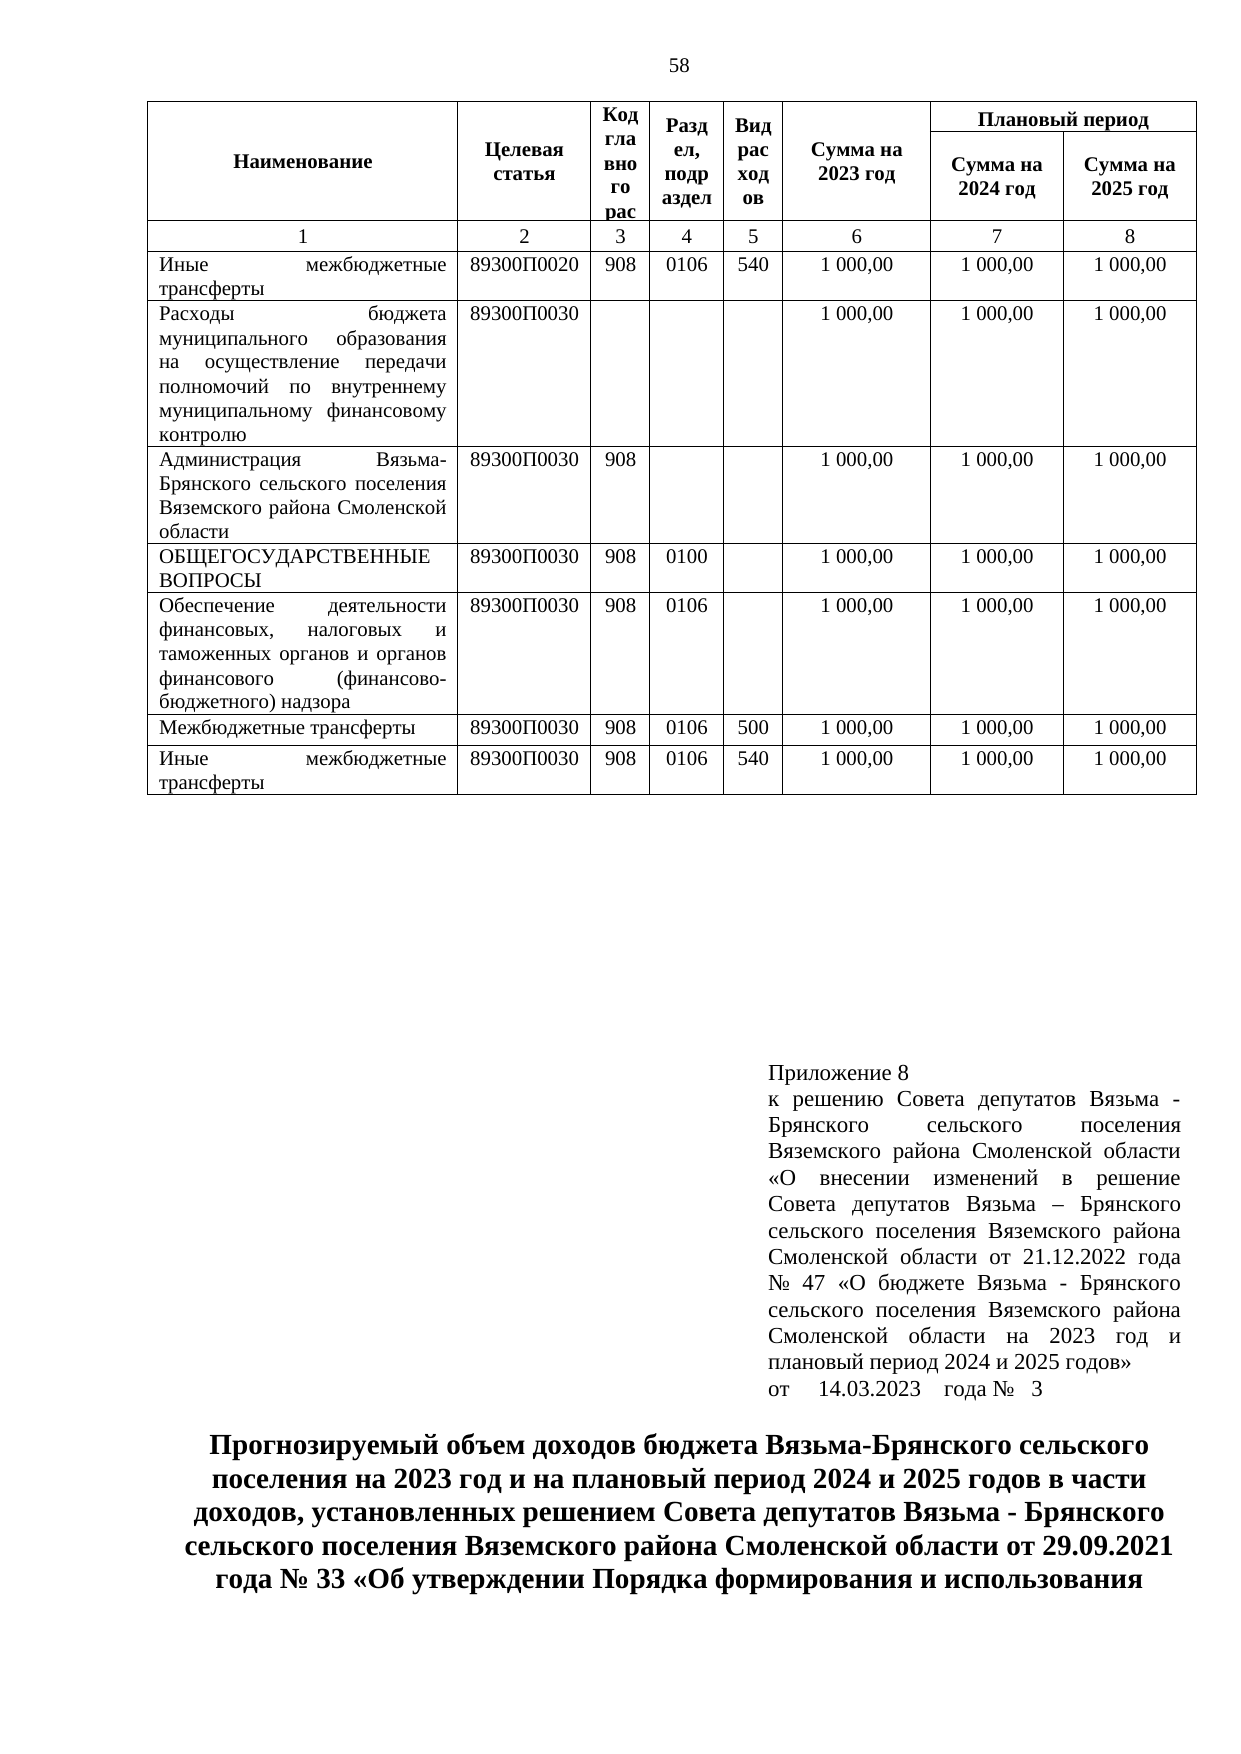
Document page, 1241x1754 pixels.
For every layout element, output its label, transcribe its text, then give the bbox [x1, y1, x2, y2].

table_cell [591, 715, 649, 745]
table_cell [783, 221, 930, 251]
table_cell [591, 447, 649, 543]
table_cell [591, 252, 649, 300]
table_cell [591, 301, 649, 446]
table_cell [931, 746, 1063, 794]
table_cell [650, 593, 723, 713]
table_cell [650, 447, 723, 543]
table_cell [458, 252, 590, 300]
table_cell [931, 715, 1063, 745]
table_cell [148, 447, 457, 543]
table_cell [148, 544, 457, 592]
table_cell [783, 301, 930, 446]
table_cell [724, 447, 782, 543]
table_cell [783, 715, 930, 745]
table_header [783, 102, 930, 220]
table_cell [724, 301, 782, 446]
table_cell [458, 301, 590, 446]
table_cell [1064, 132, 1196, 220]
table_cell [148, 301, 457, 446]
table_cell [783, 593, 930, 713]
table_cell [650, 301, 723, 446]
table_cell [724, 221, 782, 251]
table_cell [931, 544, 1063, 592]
text Приложение 8 [768, 1058, 1181, 1085]
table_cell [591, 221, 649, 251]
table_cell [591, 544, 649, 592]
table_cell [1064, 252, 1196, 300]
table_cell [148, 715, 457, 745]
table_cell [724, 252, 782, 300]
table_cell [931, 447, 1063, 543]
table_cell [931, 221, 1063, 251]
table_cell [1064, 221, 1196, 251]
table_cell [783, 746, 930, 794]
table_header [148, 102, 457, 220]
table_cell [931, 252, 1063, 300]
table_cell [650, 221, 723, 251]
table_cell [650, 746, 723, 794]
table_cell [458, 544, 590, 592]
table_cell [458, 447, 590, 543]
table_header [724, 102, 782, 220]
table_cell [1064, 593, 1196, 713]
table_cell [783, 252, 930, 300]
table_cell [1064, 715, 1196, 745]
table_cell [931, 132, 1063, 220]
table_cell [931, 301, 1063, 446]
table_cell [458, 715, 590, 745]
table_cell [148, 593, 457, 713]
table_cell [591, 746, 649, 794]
text к решению Совета депутатов Вязьма - Брянского сельского поселения Вяземского района Смоленской области «О внесении изменений в решение Совета депутатов Вязьма – Брянского сельского поселения Вяземского района Смоленской области от 21.12.2022 года № 47 «О бюджете Вязьма - Брянского сельского поселения Вяземского района Смоленской области на 2023 год и плановый период 2024 и 2025 годов» [768, 1085, 1181, 1375]
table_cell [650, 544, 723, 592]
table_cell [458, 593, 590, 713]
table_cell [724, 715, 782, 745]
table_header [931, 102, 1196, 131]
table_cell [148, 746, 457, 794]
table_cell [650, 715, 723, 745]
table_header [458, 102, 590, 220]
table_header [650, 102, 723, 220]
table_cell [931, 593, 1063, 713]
text от 14.03.2023 года № 3 [768, 1375, 1181, 1401]
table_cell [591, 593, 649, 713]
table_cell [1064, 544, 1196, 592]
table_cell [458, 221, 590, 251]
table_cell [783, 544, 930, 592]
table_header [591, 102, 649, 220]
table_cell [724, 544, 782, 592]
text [177, 1427, 1181, 1595]
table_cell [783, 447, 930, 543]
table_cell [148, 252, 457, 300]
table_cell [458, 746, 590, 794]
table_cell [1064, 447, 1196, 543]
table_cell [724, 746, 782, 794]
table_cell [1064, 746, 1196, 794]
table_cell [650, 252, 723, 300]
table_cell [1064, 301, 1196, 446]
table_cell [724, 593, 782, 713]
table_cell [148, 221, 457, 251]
